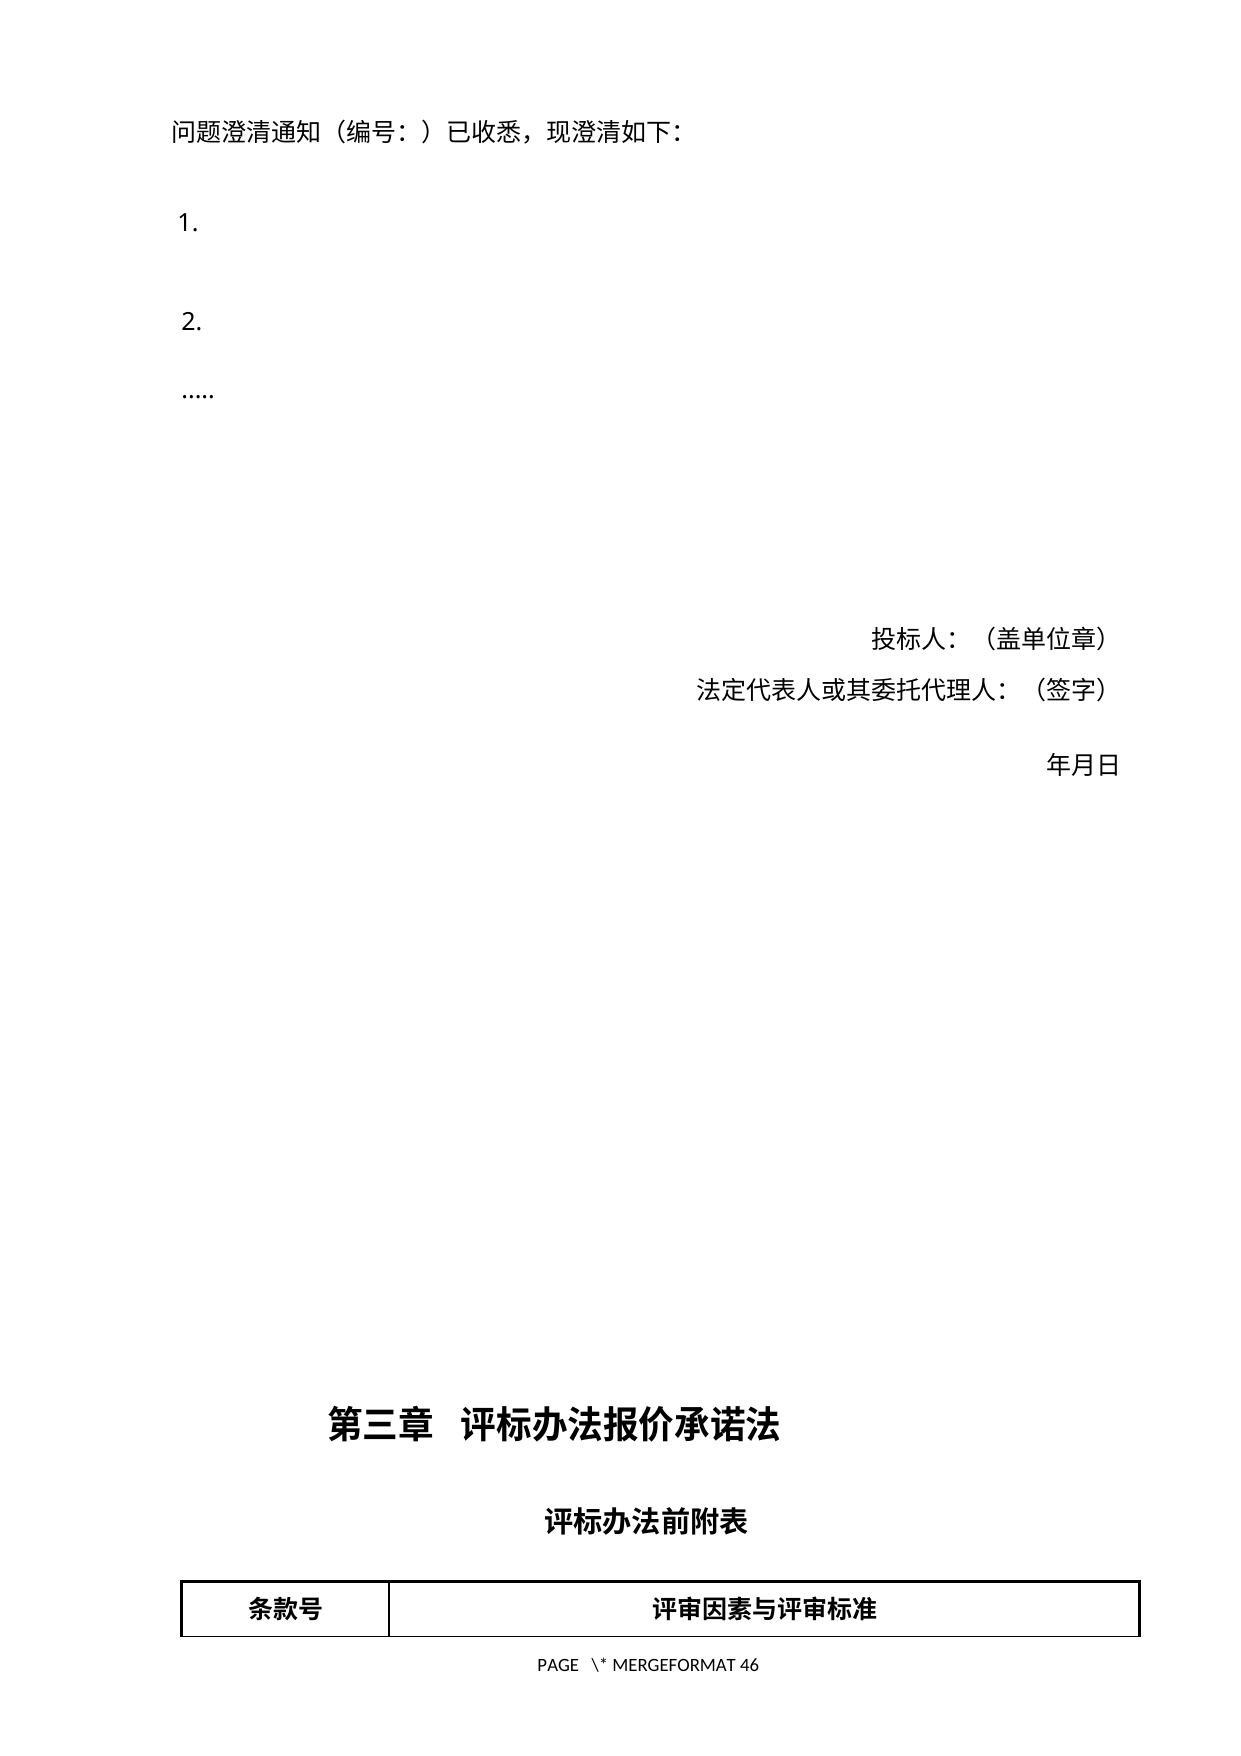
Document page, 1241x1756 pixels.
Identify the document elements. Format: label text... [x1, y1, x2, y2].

table_header 评审因素与评审标准 [390, 1583, 1138, 1636]
table_header 条款号 [183, 1583, 388, 1636]
text 评标办法前附表 [208, 1499, 966, 1541]
text 投标人：（盖单位章） [171, 620, 1121, 656]
text ..... [181, 372, 805, 406]
text 2. [181, 303, 805, 337]
text 第三章 评标办法报价承诺法 [208, 1395, 1121, 1449]
text 年月日 [171, 746, 1121, 782]
text 法定代表人或其委托代理人：（签字） [171, 671, 1121, 707]
text 问题澄清通知（编号：）已收悉，现澄清如下： [171, 112, 1121, 149]
text 1. [171, 204, 1121, 238]
